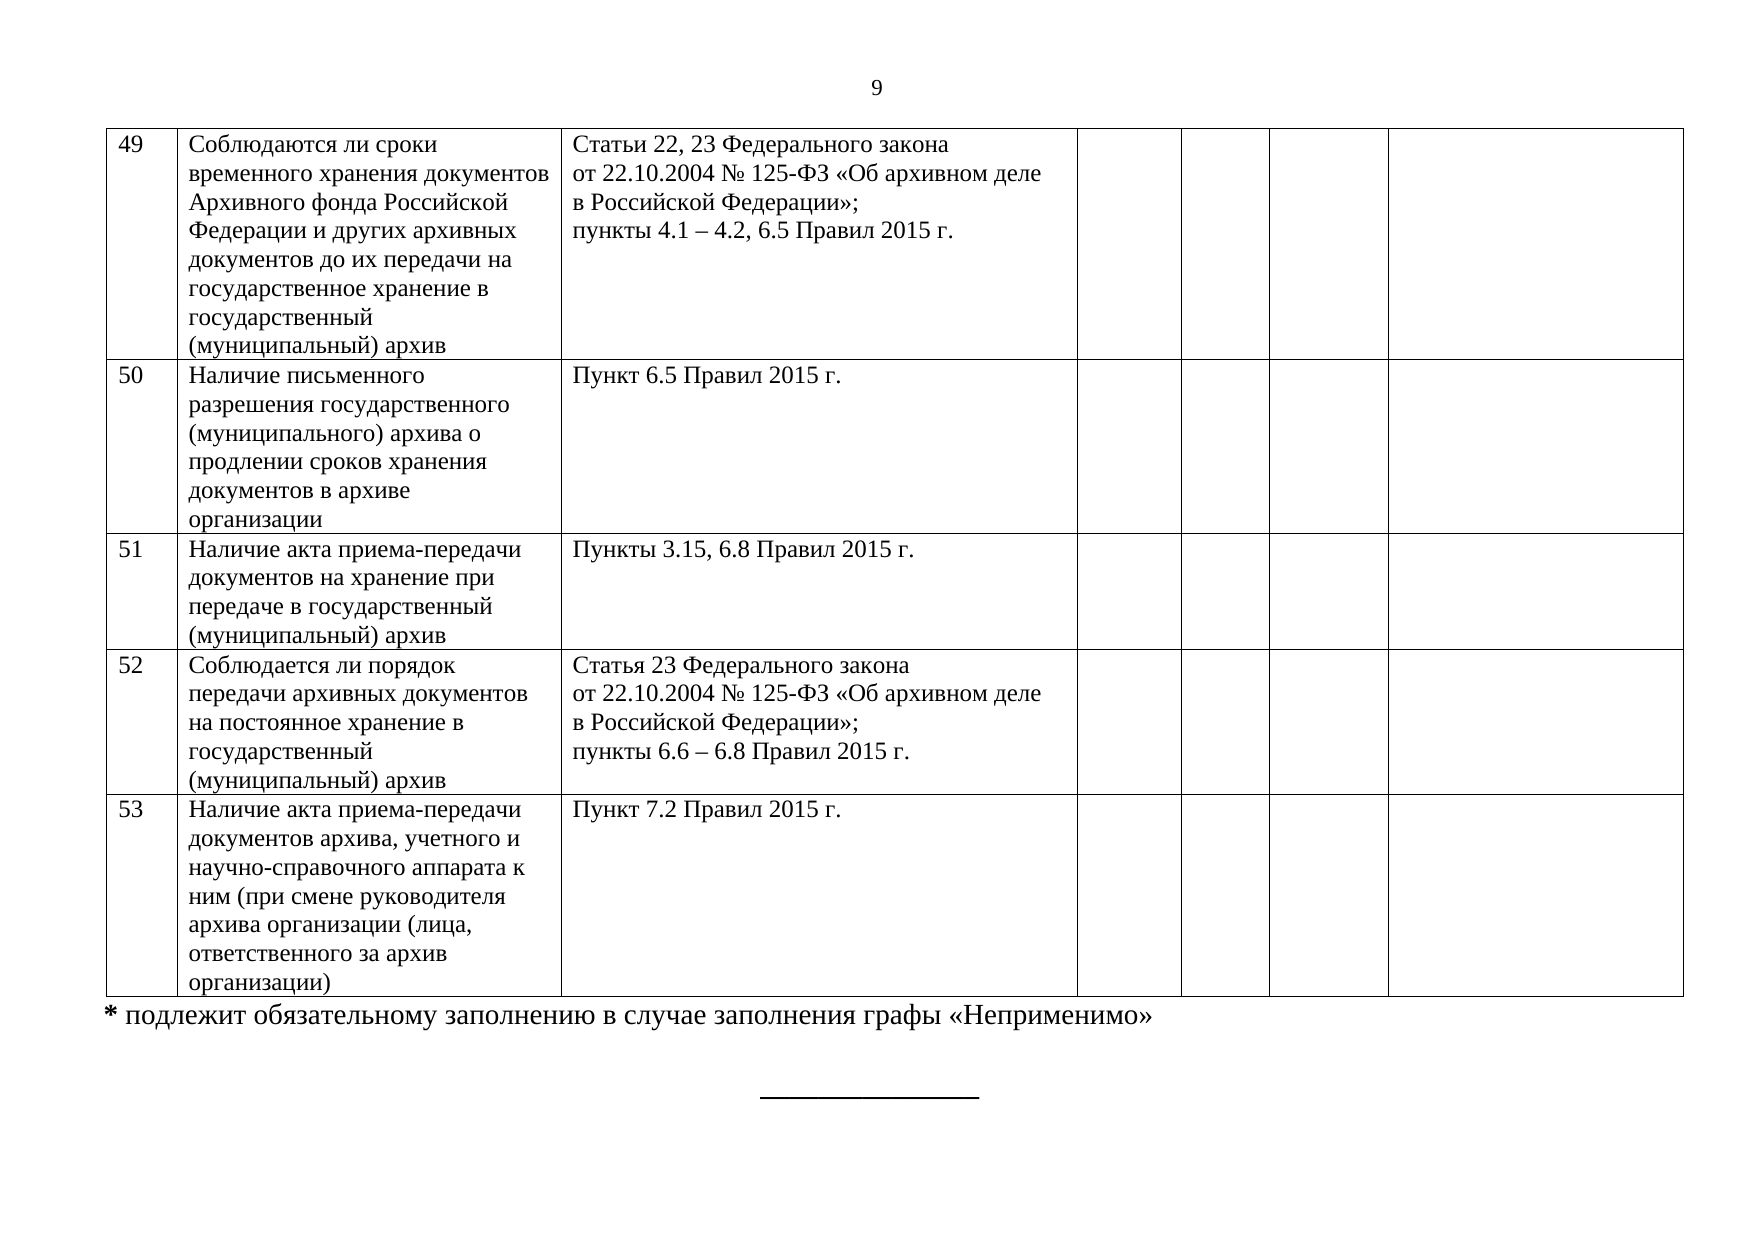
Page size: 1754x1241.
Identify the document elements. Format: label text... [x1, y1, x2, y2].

table_cell [1270, 534, 1388, 649]
table_cell [1182, 650, 1269, 793]
table_cell [1078, 534, 1181, 649]
table_cell 51 [107, 534, 177, 649]
table_cell 49 [107, 129, 177, 359]
table_cell [1182, 129, 1269, 359]
table_cell [1389, 534, 1683, 649]
table_cell [1270, 795, 1388, 996]
table_cell Пункт 6.5 Правил 2015 г. [562, 360, 1077, 533]
table_cell Наличие письменного разрешения государственного (муниципального) архива о продлении сроков хранения документов в архиве организации [178, 360, 561, 533]
table_cell Соблюдается ли порядок передачи архивных документов на постоянное хранение в государственный (муниципальный) архив [178, 650, 561, 793]
table_cell [1078, 360, 1181, 533]
table_cell [1078, 129, 1181, 359]
table_cell [1389, 129, 1683, 359]
table_cell [1270, 360, 1388, 533]
table_cell Пункты 3.15, 6.8 Правил 2015 г. [562, 534, 1077, 649]
table_cell [1389, 795, 1683, 996]
table_cell 52 [107, 650, 177, 793]
table_cell [1270, 129, 1388, 359]
table_cell [1389, 650, 1683, 793]
text * подлежит обязательному заполнению в случае заполнения графы «Неприменимо» [103, 997, 1636, 1030]
table_cell [1182, 534, 1269, 649]
table_cell 50 [107, 360, 177, 533]
table_cell Статья 23 Федерального закона от 22.10.2004 № 125-ФЗ «Об архивном деле в Российской Федерации»; пункты 6.6 – 6.8 Правил 2015 г. [562, 650, 1077, 793]
table_cell Наличие акта приема-передачи документов на хранение при передаче в государственный (муниципальный) архив [178, 534, 561, 649]
table_cell Статьи 22, 23 Федерального закона от 22.10.2004 № 125-ФЗ «Об архивном деле в Российской Федерации»; пункты 4.1 – 4.2, 6.5 Правил 2015 г. [562, 129, 1077, 359]
table_cell Пункт 7.2 Правил 2015 г. [562, 795, 1077, 996]
text _______________ [103, 1068, 1636, 1101]
table_cell 53 [107, 795, 177, 996]
table_cell [1389, 360, 1683, 533]
table_cell [1182, 795, 1269, 996]
table_cell Наличие акта приема-передачи документов архива, учетного и научно-справочного аппарата к ним (при смене руководителя архива организации (лица, ответственного за архив организации) [178, 795, 561, 996]
table_cell [1078, 650, 1181, 793]
table_cell [1078, 795, 1181, 996]
table_cell [1182, 360, 1269, 533]
table_cell Соблюдаются ли сроки временного хранения документов Архивного фонда Российской Федерации и других архивных документов до их передачи на государственное хранение в государственный (муниципальный) архив [178, 129, 561, 359]
table_cell [1270, 650, 1388, 793]
